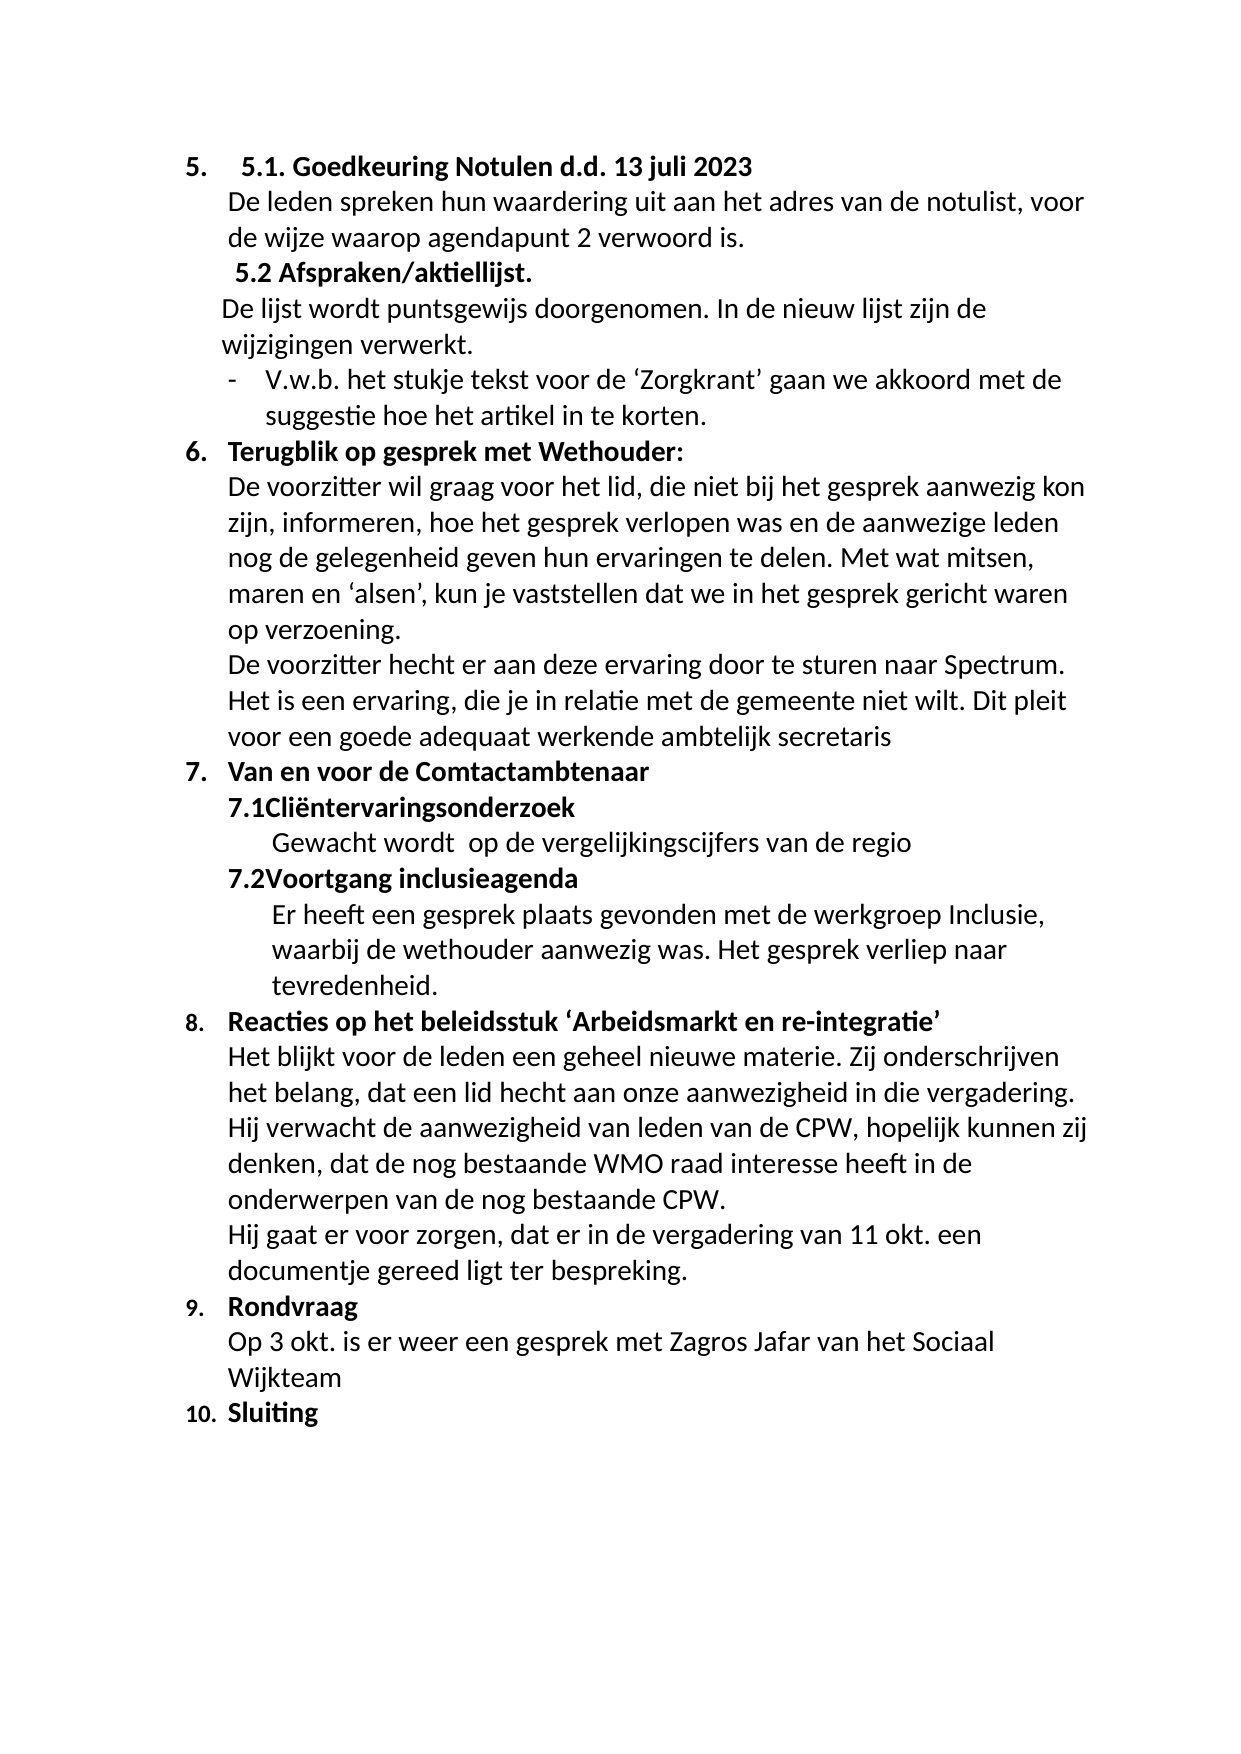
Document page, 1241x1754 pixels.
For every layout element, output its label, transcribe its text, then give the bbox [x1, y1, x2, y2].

list 5.1. Goedkeuring Notulen d.d. 13 juli 2023 [185, 148, 1093, 183]
list waarbij de wethouder aanwezig was. Het gesprek verliep naar [265, 931, 1093, 967]
list V.w.b. het stukje tekst voor de ‘Zorgkrant’ gaan we akkoord met de suggestie hoe het artikel in te korten. [228, 361, 1093, 433]
list Sluiting [185, 1394, 1093, 1430]
text De lijst wordt puntsgewijs doorgenomen. In de nieuw lijst zijn de wijzigingen verwerkt. [221, 290, 1093, 361]
list Gewacht wordt op de vergelijkingscijfers van de regio [265, 824, 1093, 860]
list Hij verwacht de aanwezigheid van leden van de CPW, hopelijk kunnen zij denken, dat de nog bestaande WMO raad interesse heeft in de onderwerpen van de nog bestaande CPW. [228, 1109, 1093, 1216]
list De voorzitter hecht er aan deze ervaring door te sturen naar Spectrum. [228, 646, 1093, 682]
list De voorzitter wil graag voor het lid, die niet bij het gesprek aanwezig kon zijn, informeren, hoe het gesprek verlopen was en de aanwezige leden nog de gelegenheid geven hun ervaringen te delen. Met wat mitsen, maren en ‘alsen’, kun je vaststellen dat we in het gesprek gericht waren op verzoening. [228, 468, 1093, 646]
list Hij gaat er voor zorgen, dat er in de vergadering van 11 okt. een documentje gereed ligt ter bespreking. [228, 1216, 1093, 1288]
list Voortgang inclusieagenda [228, 860, 1093, 896]
list Rondvraag [185, 1288, 1093, 1323]
list Er heeft een gesprek plaats gevonden met de werkgroep Inclusie, [265, 896, 1093, 931]
list Van en voor de Comtactambtenaar [185, 753, 1093, 789]
list Het blijkt voor de leden een geheel nieuwe materie. Zij onderschrijven het belang, dat een lid hecht aan onze aanwezigheid in die vergadering. [228, 1038, 1093, 1109]
list tevredenheid. [265, 967, 1093, 1003]
list Op 3 okt. is er weer een gesprek met Zagros Jafar van het Sociaal Wijkteam [228, 1323, 1093, 1394]
list De leden spreken hun waardering uit aan het adres van de notulist, voor de wijze waarop agendapunt 2 verwoord is. [228, 183, 1093, 254]
list Het is een ervaring, die je in relatie met de gemeente niet wilt. Dit pleit voor een goede adequaat werkende ambtelijk secretaris [228, 682, 1093, 753]
list Cliëntervaringsonderzoek [228, 789, 1093, 824]
list Reacties op het beleidsstuk ‘Arbeidsmarkt en re-integratie’ [185, 1003, 1093, 1038]
list Terugblik op gesprek met Wethouder: [185, 433, 1093, 468]
text 5.2 Afspraken/aktiellijst. [148, 254, 1093, 290]
